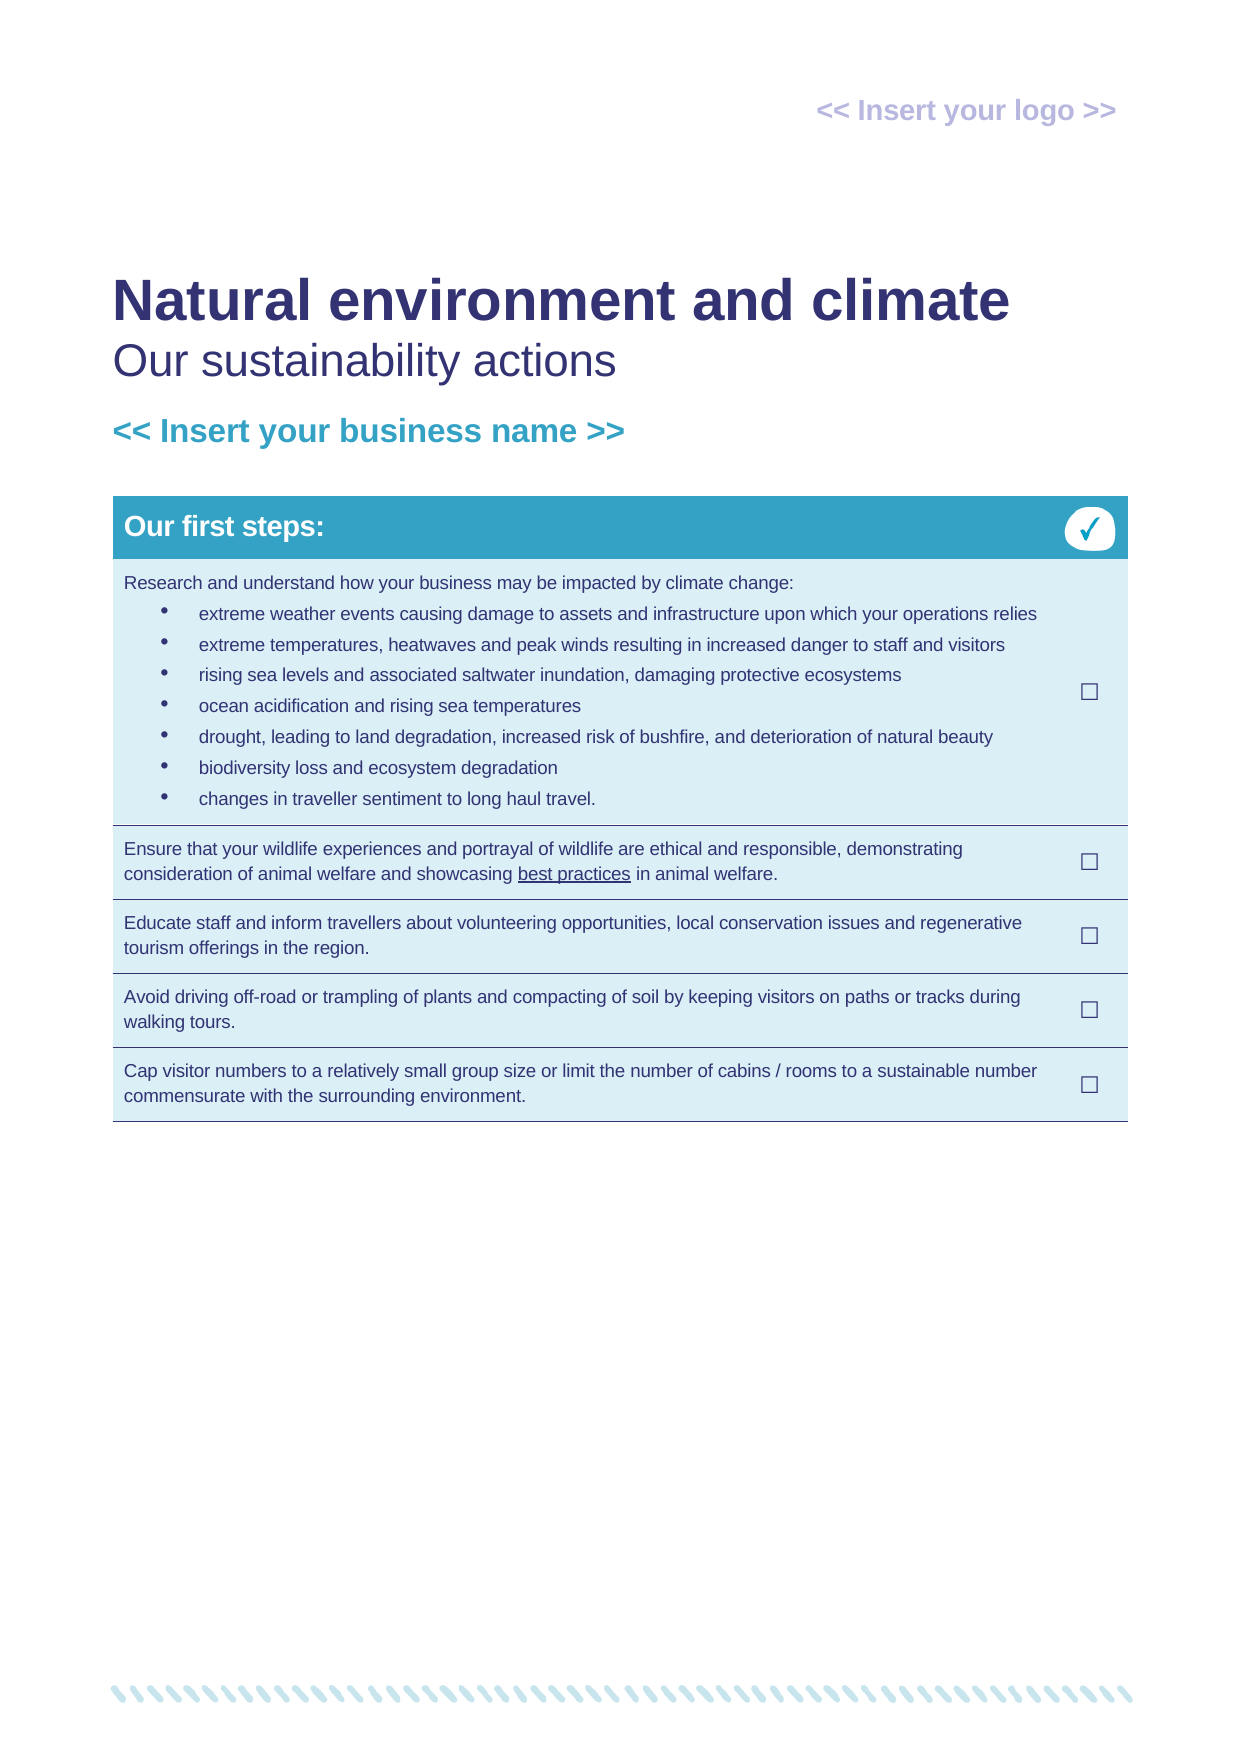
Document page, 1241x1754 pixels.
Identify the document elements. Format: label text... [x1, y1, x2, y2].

text << Insert your business name >> [112, 411, 1128, 449]
table_cell Cap visitor numbers to a relatively small group size or limit the number of cabins / rooms to a sustainable number commensurate with the surrounding environment. [113, 1048, 1051, 1121]
table_header [1051, 496, 1128, 559]
text Our sustainability actions [112, 333, 1128, 386]
table_header Our first steps: [113, 496, 1051, 559]
table_cell Research and understand how your business may be impacted by climate change: extreme weather events causing damage to assets and infrastructure upon which your operations relies extreme temperatures, heatwaves and peak winds resulting in increased danger to staff and visitors rising sea levels and associated saltwater inundation, damaging protective ecosystems ocean acidification and rising sea temperatures drought, leading to land degradation, increased risk of bushfire, and deterioration of natural beauty biodiversity loss and ecosystem degradation changes in traveller sentiment to long haul travel. [113, 559, 1051, 824]
text Natural environment and climate [112, 266, 1128, 333]
table_header << Insert your logo >> [655, 59, 1128, 266]
table_cell Ensure that your wildlife experiences and portrayal of wildlife are ethical and responsible, demonstrating consideration of animal welfare and showcasing best practices in animal welfare. [113, 826, 1051, 899]
picture [20, 1650, 1219, 1736]
table_cell Avoid driving off-road or trampling of plants and compacting of soil by keeping visitors on paths or tracks during walking tours. [113, 974, 1051, 1047]
picture [1062, 507, 1117, 551]
table_cell Educate staff and inform travellers about volunteering opportunities, local conservation issues and regenerative tourism offerings in the region. [113, 900, 1051, 973]
